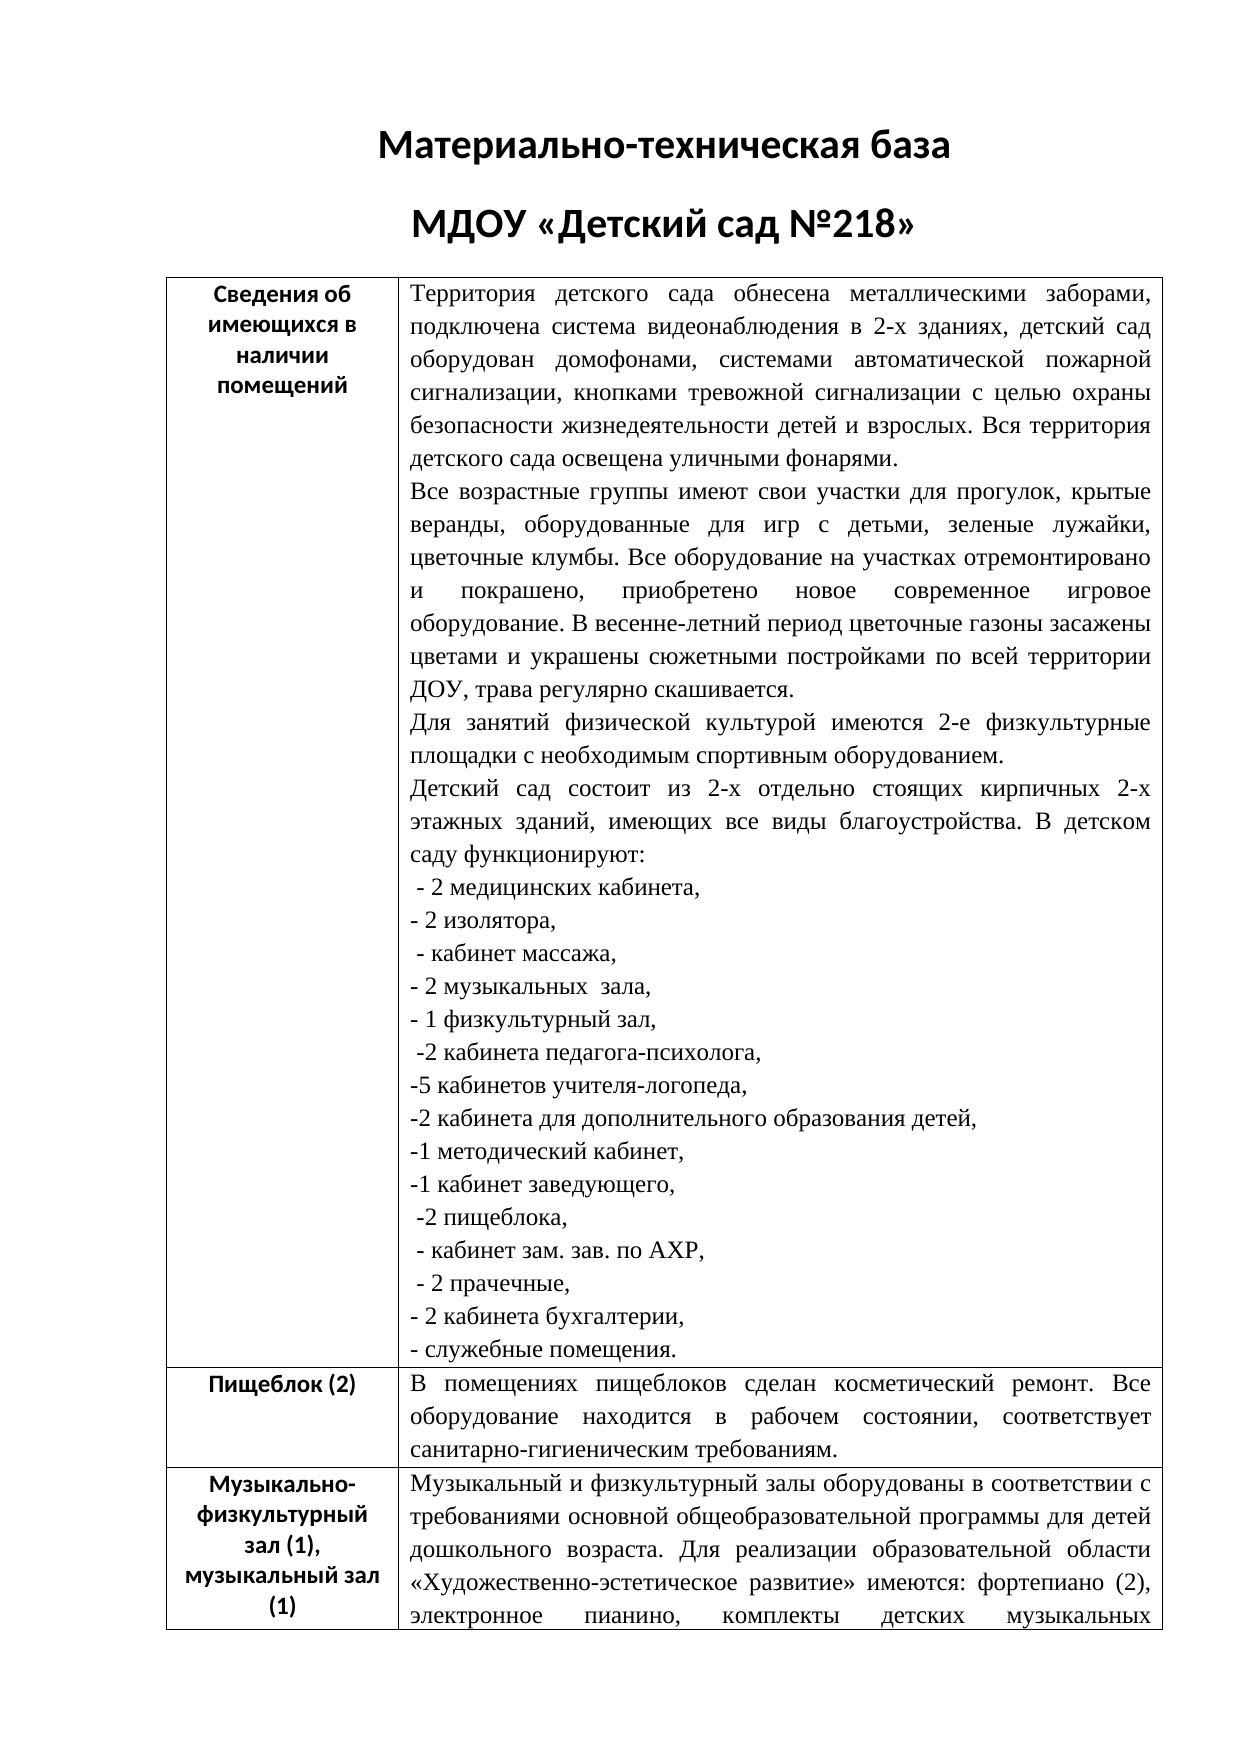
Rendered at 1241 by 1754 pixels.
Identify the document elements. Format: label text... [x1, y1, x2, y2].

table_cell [167, 1468, 398, 1628]
table_header Территория детского сада обнесена металлическими заборами, подключена система видеонаблюдения в 2-х зданиях, детский сад оборудован домофонами, системами автоматической пожарной сигнализации, кнопками тревожной сигнализации с целью охраны безопасности жизнедеятельности детей и взрослых. Вся территория детского сада освещена уличными фонарями. Все возрастные группы имеют свои участки для прогулок, крытые веранды, оборудованные для игр с детьми, зеленые лужайки, цветочные клумбы. Все оборудование на участках отремонтировано и покрашено, приобретено новое современное игровое оборудование. В весенне-летний период цветочные газоны засажены цветами и украшены сюжетными постройками по всей территории ДОУ, трава регулярно скашивается. Для занятий физической культурой имеются 2-е физкультурные площадки с необходимым спортивным оборудованием. Детский сад состоит из 2-х отдельно стоящих кирпичных 2-х этажных зданий, имеющих все виды благоустройства. В детском саду функционируют: - 2 медицинских кабинета, - 2 изолятора, - кабинет массажа, - 2 музыкальных зала, - 1 физкультурный зал, -2 кабинета педагога-психолога, -5 кабинетов учителя-логопеда, -2 кабинета для дополнительного образования детей, -1 методический кабинет, -1 кабинет заведующего, -2 пищеблока, - кабинет зам. зав. по АХР, - 2 прачечные, - 2 кабинета бухгалтерии, - служебные помещения. [399, 278, 1162, 1367]
table_cell Пищеблок (2) [167, 1368, 398, 1467]
text МДОУ «Детский сад №218» [177, 197, 1152, 248]
table_header Сведения об имеющихся в наличии помещений [167, 278, 398, 1367]
table_cell В помещениях пищеблоков сделан косметический ремонт. Все оборудование находится в рабочем состоянии, соответствует санитарно-гигиеническим требованиям. [399, 1368, 1162, 1467]
text Материально-техническая база [177, 118, 1152, 169]
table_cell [399, 1468, 1162, 1628]
